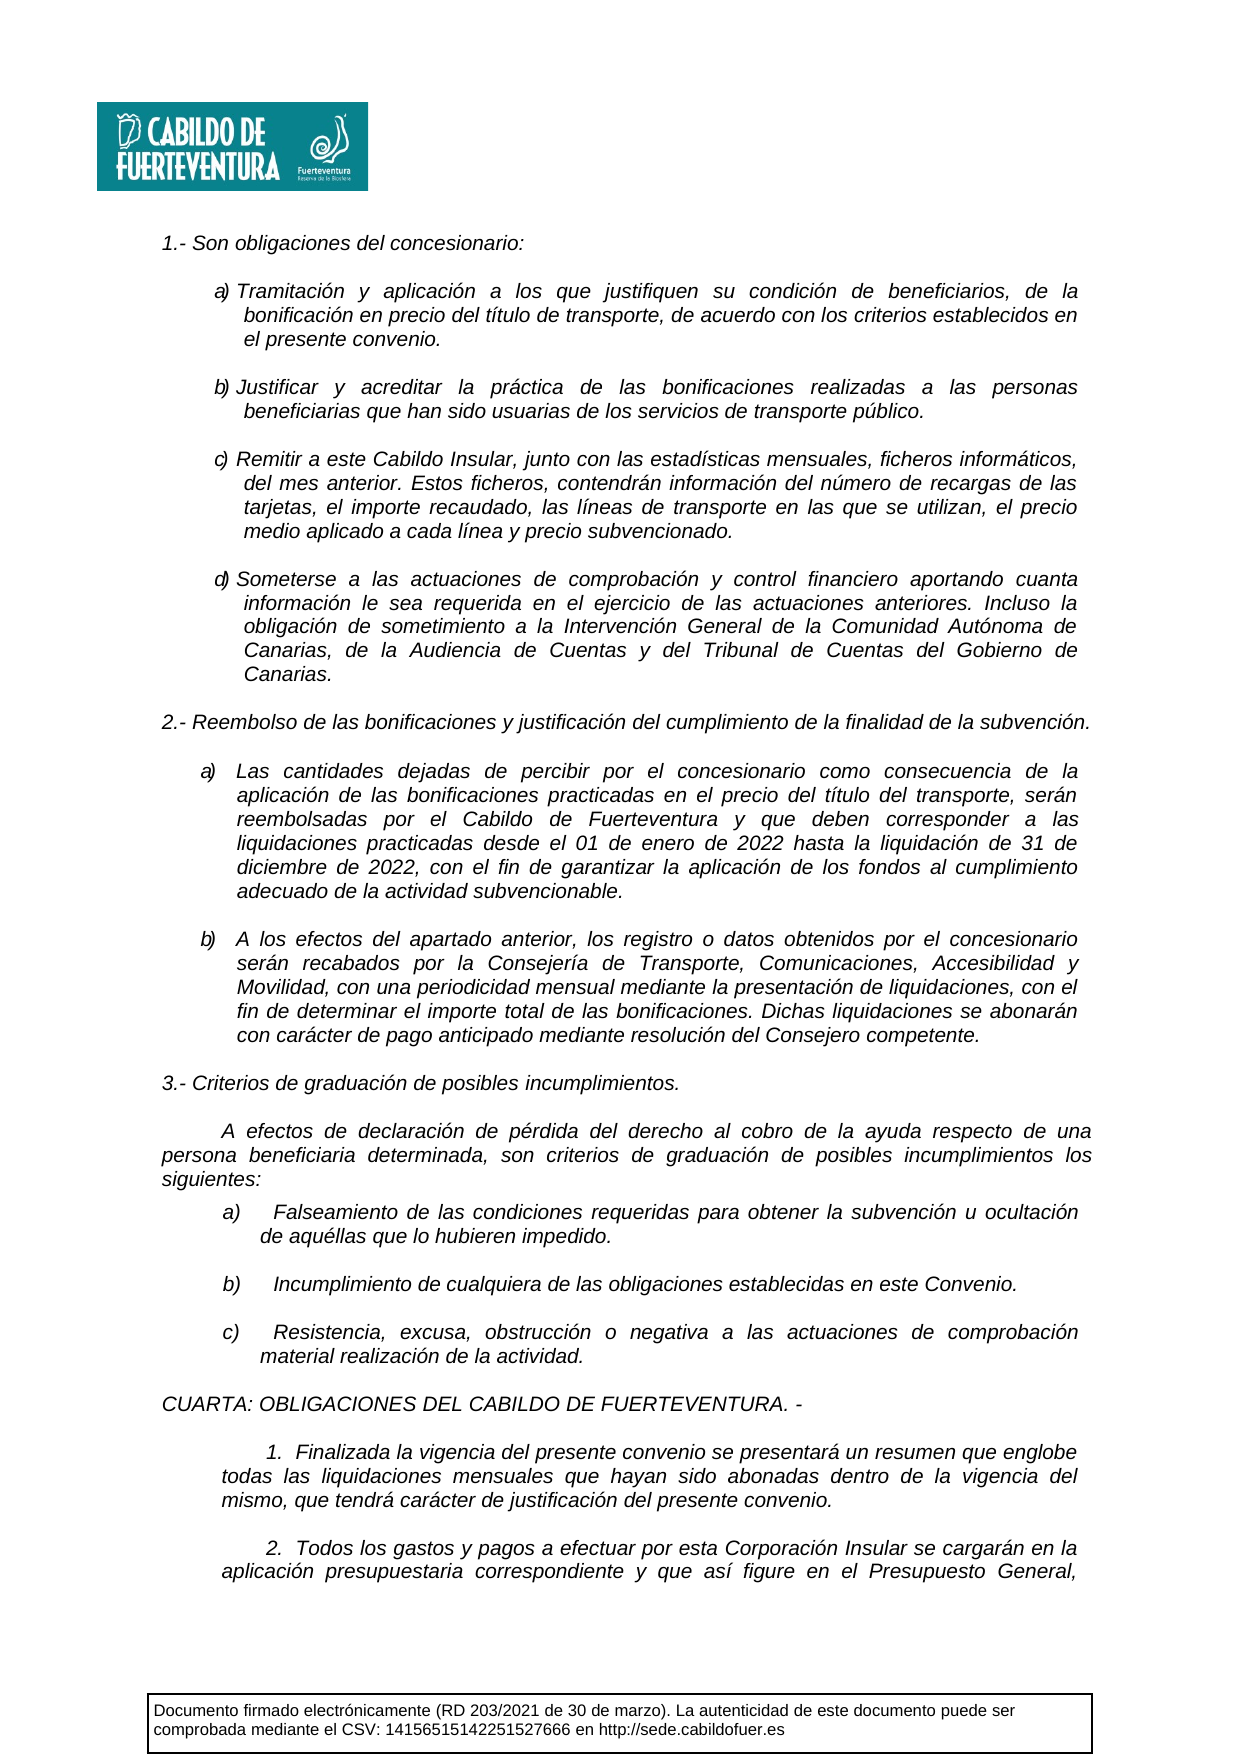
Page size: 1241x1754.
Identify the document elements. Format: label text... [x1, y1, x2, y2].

list A los efectos del apartado anterior, los registro o datos obtenidos por el concesionario serán recabados por la Consejería de Transporte, Comunicaciones, Accesibilidad y Movilidad, con una periodicidad mensual mediante la presentación de liquidaciones, con el fin de determinar el importe total de las bonificaciones. Dichas liquidaciones se abonarán con carácter de pago anticipado mediante resolución del Consejero competente. [200, 927, 1079, 1047]
text 3.- Criterios de graduación de posibles incumplimientos. [162, 1071, 1105, 1094]
list Tramitación y aplicación a los que justifiquen su condición de beneficiarios, de la bonificación en precio del título de transporte, de acuerdo con los criterios establecidos en el presente convenio. [214, 279, 1079, 351]
list Incumplimiento de cualquiera de las obligaciones establecidas en este Convenio. [223, 1272, 1105, 1296]
list Falseamiento de las condiciones requeridas para obtener la subvención u ocultación de aquéllas que lo hubieren impedido. [222, 1200, 1079, 1248]
list Justificar y acreditar la práctica de las bonificaciones realizadas a las personas beneficiarias que han sido usuarias de los servicios de transporte público. [214, 375, 1079, 423]
list Remitir a este Cabildo Insular, junto con las estadísticas mensuales, ficheros informáticos, del mes anterior. Estos ficheros, contendrán información del número de recargas de las tarjetas, el importe recaudado, las líneas de transporte en las que se utilizan, el precio medio aplicado a cada línea y precio subvencionado. [214, 447, 1079, 542]
text CUARTA: OBLIGACIONES DEL CABILDO DE FUERTEVENTURA. - [162, 1392, 1105, 1416]
text 1.- Son obligaciones del concesionario: [162, 231, 1105, 255]
list Las cantidades dejadas de percibir por el concesionario como consecuencia de la aplicación de las bonificaciones practicadas en el precio del título del transporte, serán reembolsadas por el Cabildo de Fuerteventura y que deben corresponder a las liquidaciones practicadas desde el 01 de enero de 2022 hasta la liquidación de 31 de diciembre de 2022, con el fin de garantizar la aplicación de los fondos al cumplimiento adecuado de la actividad subvencionable. [200, 759, 1079, 903]
text A efectos de declaración de pérdida del derecho al cobro de la ayuda respecto de una persona beneficiaria determinada, son criterios de graduación de posibles incumplimientos los siguientes: [162, 1118, 1093, 1190]
list Finalizada la vigencia del presente convenio se presentará un resumen que englobe todas las liquidaciones mensuales que hayan sido abonadas dentro de la vigencia del mismo, que tendrá carácter de justificación del presente convenio. [221, 1439, 1079, 1511]
list Someterse a las actuaciones de comprobación y control financiero aportando cuanta información le sea requerida en el ejercicio de las actuaciones anteriores. Incluso la obligación de sometimiento a la Intervención General de la Comunidad Autónoma de Canarias, de la Audiencia de Cuentas y del Tribunal de Cuentas del Gobierno de Canarias. [214, 566, 1079, 686]
picture [97, 102, 369, 191]
list Todos los gastos y pagos a efectuar por esta Corporación Insular se cargarán en la aplicación presupuestaria correspondiente y que así figure en el Presupuesto General, [221, 1535, 1079, 1583]
list Resistencia, excusa, obstrucción o negativa a las actuaciones de comprobación material realización de la actividad. [222, 1320, 1079, 1368]
text 2.- Reembolso de las bonificaciones y justificación del cumplimiento de la finalidad de la subvención. [162, 710, 1105, 734]
